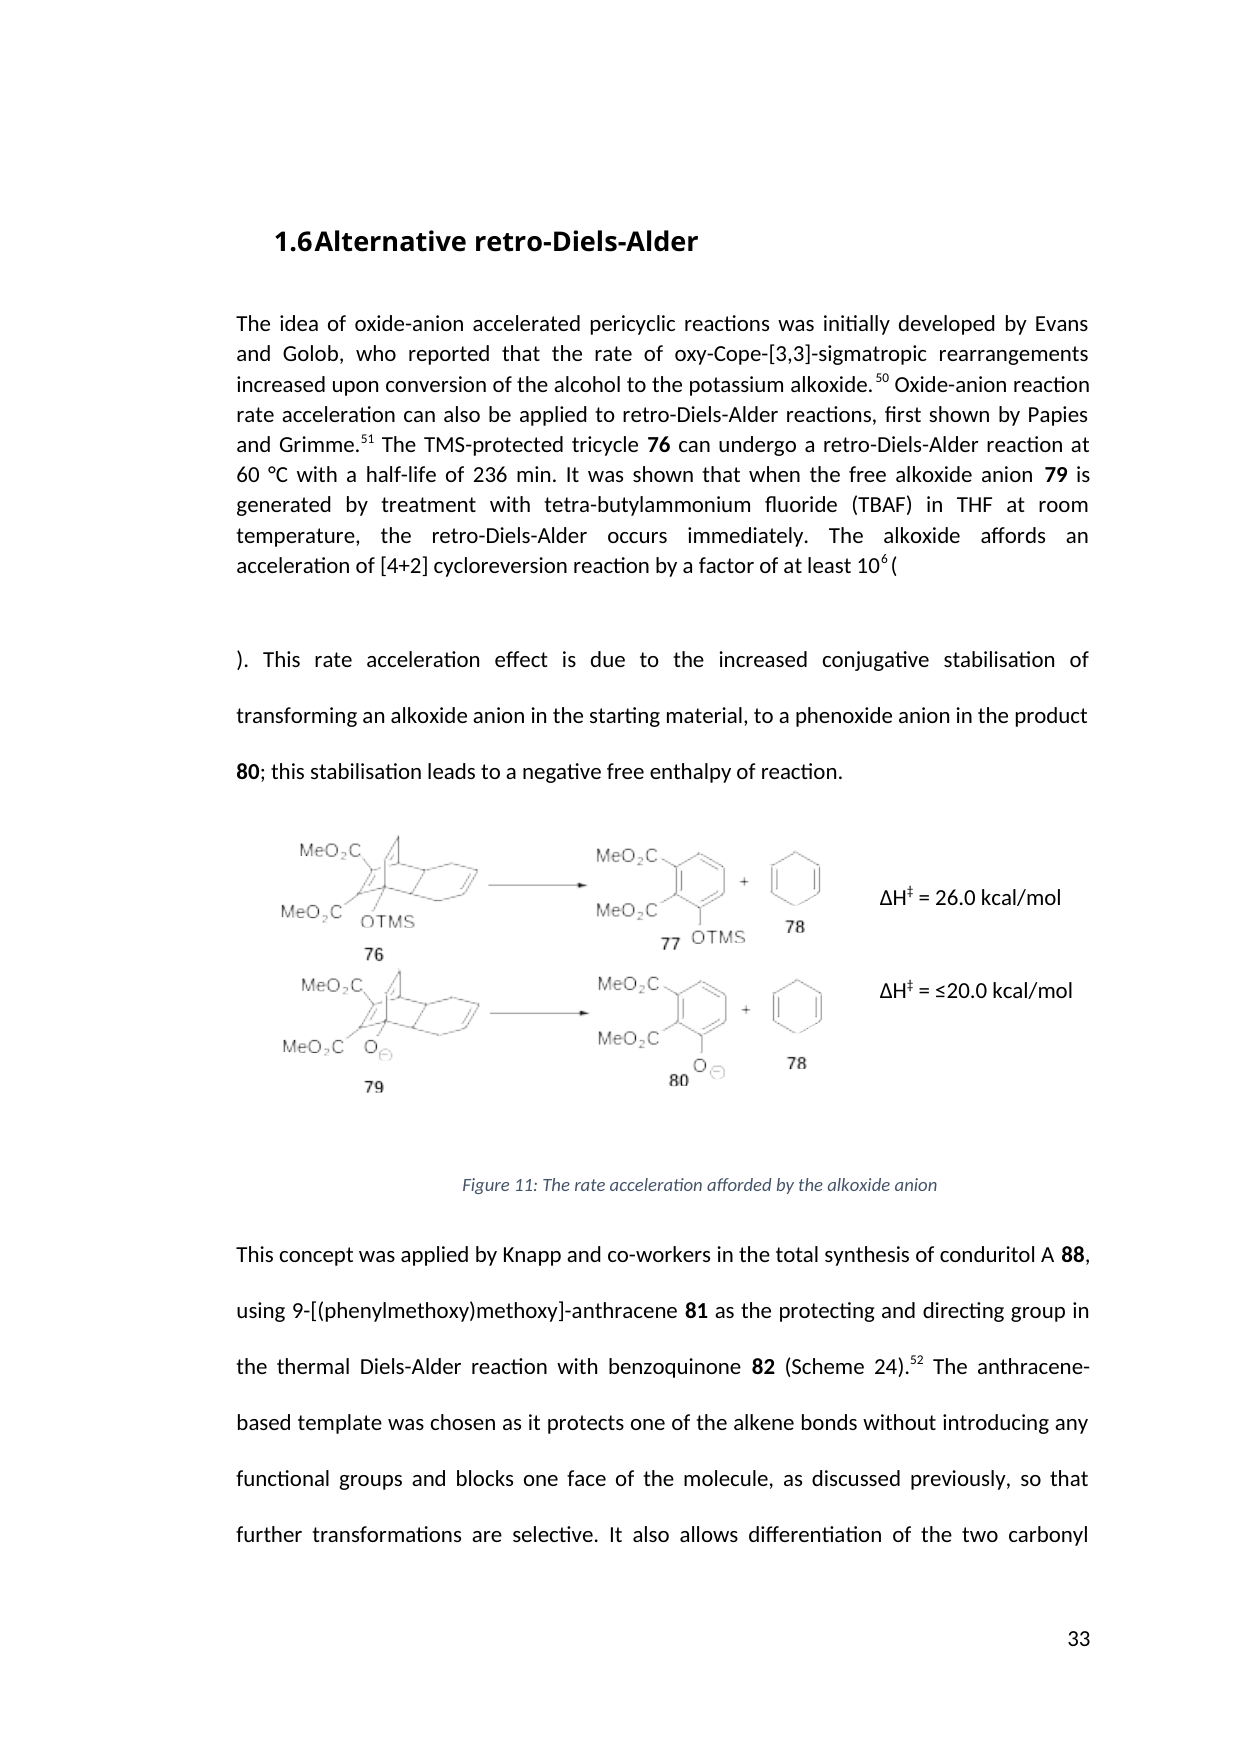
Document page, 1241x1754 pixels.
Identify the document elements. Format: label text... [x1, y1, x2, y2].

text Figure 11: The rate acceleration afforded by the alkoxide anion [311, 1173, 1090, 1196]
text Figure 11). This rate acceleration effect is due to the increased conjugative stabilisation of transforming an alkoxide anion in the starting material, to a phenoxide anion in the product 80; this stabilisation leads to a negative free enthalpy of reaction. [236, 645, 1090, 785]
text The idea of oxide-anion accelerated pericyclic reactions was initially developed by Evans and Golob, who reported that the rate of oxy-Cope-[3,3]-sigmatropic rearrangements increased upon conversion of the alcohol to the potassium alkoxide.50 Oxide-anion reaction rate acceleration can also be applied to retro-Diels-Alder reactions, first shown by Papies and Grimme.51 The TMS-protected tricycle 76 can undergo a retro-Diels-Alder reaction at 60 °C with a half-life of 236 min. It was shown that when the free alkoxide anion 79 is generated by treatment with tetra-butylammonium fluoride (TBAF) in THF at room temperature, the retro-Diels-Alder occurs immediately. The alkoxide affords an acceleration of [4+2] cycloreversion reaction by a factor of at least 106 ( [236, 309, 1090, 579]
subtitle Alternative retro-Diels-Alder [274, 223, 1090, 259]
